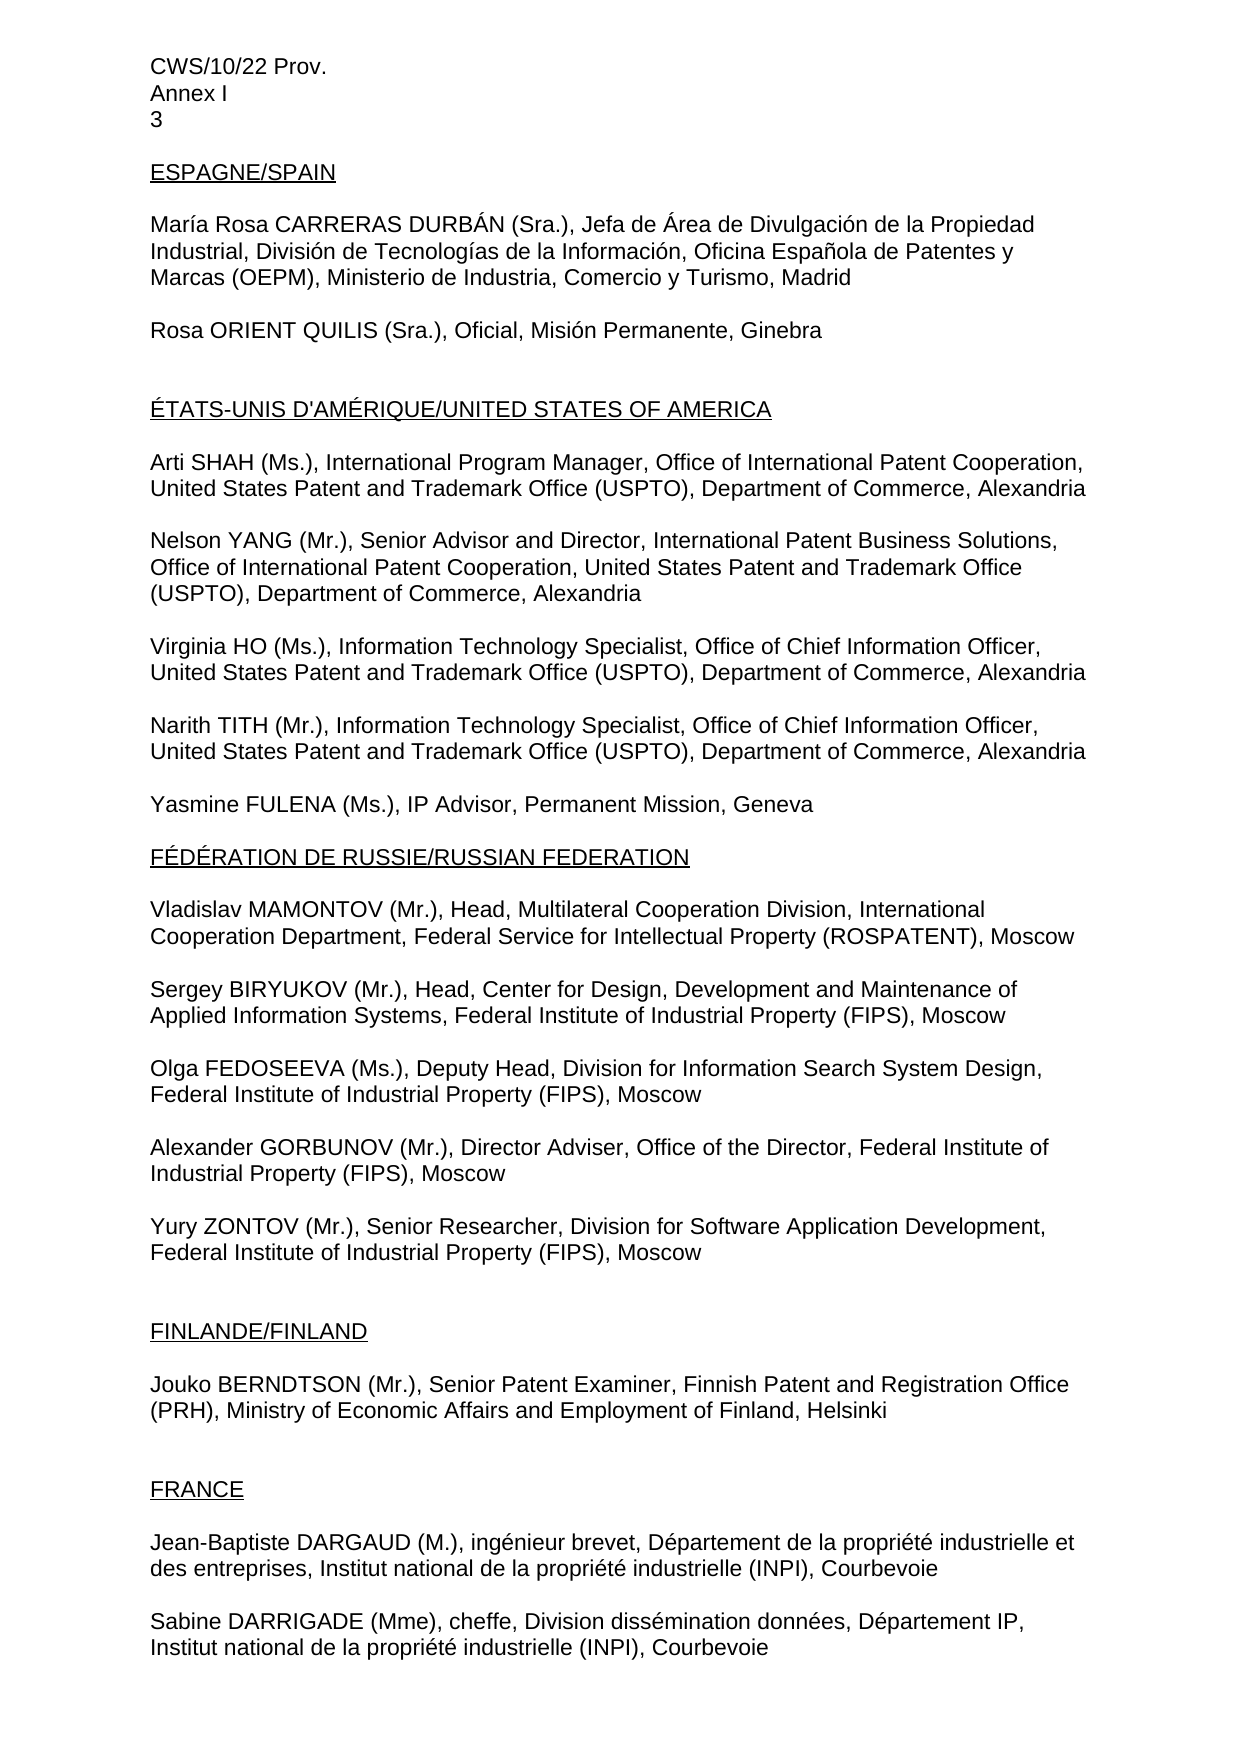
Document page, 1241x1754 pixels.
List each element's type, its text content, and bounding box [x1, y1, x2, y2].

text Vladislav MAMONTOV (Mr.), Head, Multilateral Cooperation Division, International Cooperation Department, Federal Service for Intellectual Property (ROSPATENT), Moscow [150, 896, 1090, 949]
text Olga FEDOSEEVA (Ms.), Deputy Head, Division for Information Search System Design, Federal Institute of Industrial Property (FIPS), Moscow [150, 1054, 1090, 1107]
text FRANCE [150, 1476, 1090, 1503]
text Nelson YANG (Mr.), Senior Advisor and Director, International Patent Business Solutions, Office of International Patent Cooperation, United States Patent and Trademark Office (USPTO), Department of Commerce, Alexandria [150, 527, 1090, 607]
text Arti SHAH (Ms.), International Program Manager, Office of International Patent Cooperation, United States Patent and Trademark Office (USPTO), Department of Commerce, Alexandria [150, 448, 1090, 501]
text Narith TITH (Mr.), Information Technology Specialist, Office of Chief Information Officer, United States Patent and Trademark Office (USPTO), Department of Commerce, Alexandria [150, 712, 1090, 765]
text Jean-Baptiste DARGAUD (M.), ingénieur brevet, Département de la propriété industrielle et des entreprises, Institut national de la propriété industrielle (INPI), Courbevoie [150, 1529, 1090, 1582]
text FINLANDE/FINLAND [150, 1318, 1090, 1344]
text ÉTATS-UNIS D'AMÉRIQUE/UNITED STATES OF AMERICA [150, 396, 1090, 422]
text Alexander GORBUNOV (Mr.), Director Adviser, Office of the Director, Federal Institute of Industrial Property (FIPS), Moscow [150, 1134, 1090, 1186]
text Sabine DARRIGADE (Mme), cheffe, Division dissémination données, Département IP, Institut national de la propriété industrielle (INPI), Courbevoie [150, 1608, 1090, 1661]
text Jouko BERNDTSON (Mr.), Senior Patent Examiner, Finnish Patent and Registration Office (PRH), Ministry of Economic Affairs and Employment of Finland, Helsinki [150, 1371, 1090, 1423]
text FÉDÉRATION DE RUSSIE/RUSSIAN FEDERATION [150, 844, 1090, 870]
text María Rosa CARRERAS DURBÁN (Sra.), Jefa de Área de Divulgación de la Propiedad Industrial, División de Tecnologías de la Información, Oficina Española de Patentes y Marcas (OEPM), Ministerio de Industria, Comercio y Turismo, Madrid [150, 211, 1090, 290]
text Yury ZONTOV (Mr.), Senior Researcher, Division for Software Application Development, Federal Institute of Industrial Property (FIPS), Moscow [150, 1213, 1090, 1265]
text Rosa ORIENT QUILIS (Sra.), Oficial, Misión Permanente, Ginebra [150, 317, 1090, 343]
text Sergey BIRYUKOV (Mr.), Head, Center for Design, Development and Maintenance of Applied Information Systems, Federal Institute of Industrial Property (FIPS), Moscow [150, 976, 1090, 1028]
text ESPAGNE/SPAIN [150, 158, 1090, 185]
text Yasmine FULENA (Ms.), IP Advisor, Permanent Mission, Geneva [150, 791, 1090, 817]
text Virginia HO (Ms.), Information Technology Specialist, Office of Chief Information Officer, United States Patent and Trademark Office (USPTO), Department of Commerce, Alexandria [150, 633, 1090, 686]
